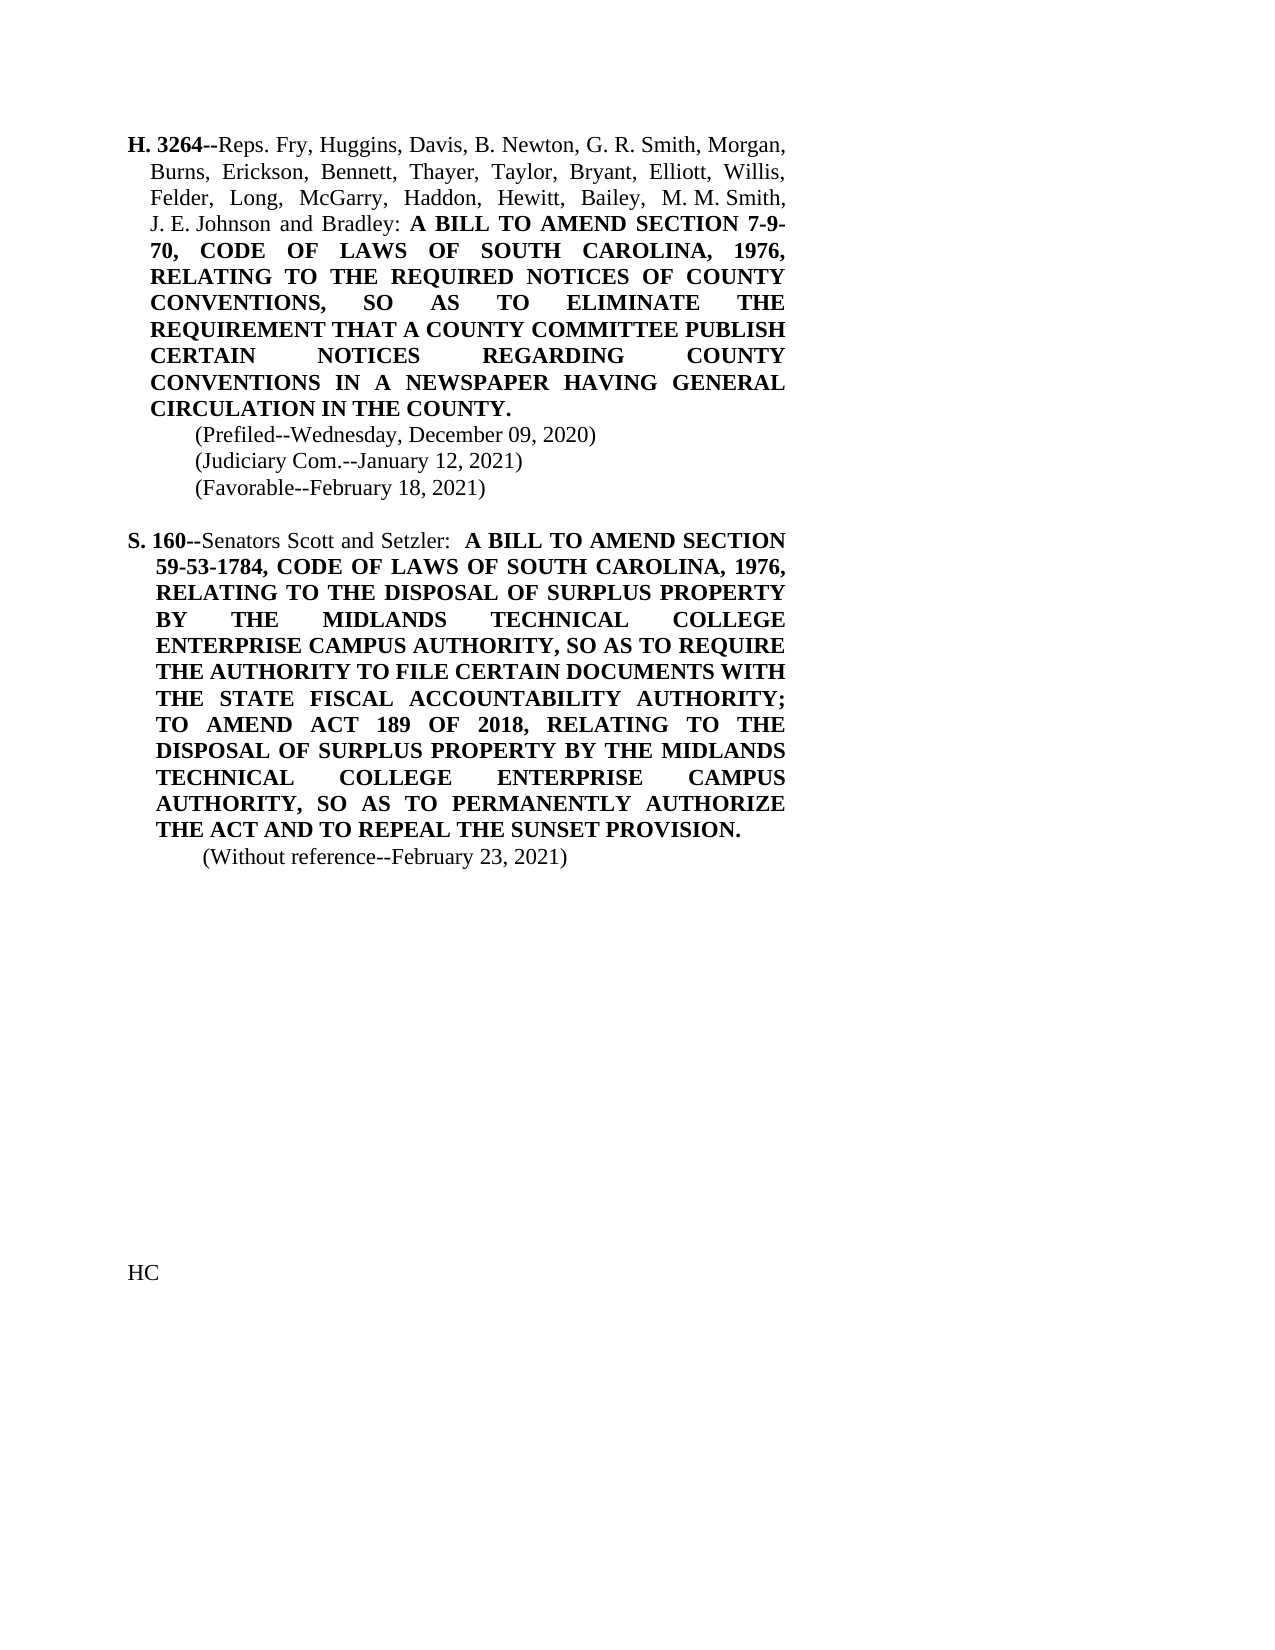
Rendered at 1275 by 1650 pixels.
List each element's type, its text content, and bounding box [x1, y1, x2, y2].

text (Without reference--February 23, 2021) [150, 843, 786, 869]
text H. 3264--Reps. Fry, Huggins, Davis, B. Newton, G. R. Smith, Morgan, Burns, Erickson, Bennett, Thayer, Taylor, Bryant, Elliott, Willis, Felder, Long, McGarry, Haddon, Hewitt, Bailey, M. M. Smith, J. E. Johnson and Bradley: A BILL TO AMEND SECTION 7-9-70, CODE OF LAWS OF SOUTH CAROLINA, 1976, RELATING TO THE REQUIRED NOTICES OF COUNTY CONVENTIONS, SO AS TO ELIMINATE THE REQUIREMENT THAT A COUNTY COMMITTEE PUBLISH CERTAIN NOTICES REGARDING COUNTY CONVENTIONS IN A NEWSPAPER HAVING GENERAL CIRCULATION IN THE COUNTY. [127, 131, 786, 421]
text S. 160--Senators Scott and Setzler: A BILL TO AMEND SECTION 59-53-1784, CODE OF LAWS OF SOUTH CAROLINA, 1976, RELATING TO THE DISPOSAL OF SURPLUS PROPERTY BY THE MIDLANDS TECHNICAL COLLEGE ENTERPRISE CAMPUS AUTHORITY, SO AS TO REQUIRE THE AUTHORITY TO FILE CERTAIN DOCUMENTS WITH THE STATE FISCAL ACCOUNTABILITY AUTHORITY; TO AMEND ACT 189 OF 2018, RELATING TO THE DISPOSAL OF SURPLUS PROPERTY BY THE MIDLANDS TECHNICAL COLLEGE ENTERPRISE CAMPUS AUTHORITY, SO AS TO PERMANENTLY AUTHORIZE THE ACT AND TO REPEAL THE SUNSET PROVISION. [127, 527, 786, 843]
text (Favorable--February 18, 2021) [195, 474, 786, 500]
text (Prefiled--Wednesday, December 09, 2020) [195, 421, 786, 448]
text (Judiciary Com.--January 12, 2021) [195, 448, 786, 474]
